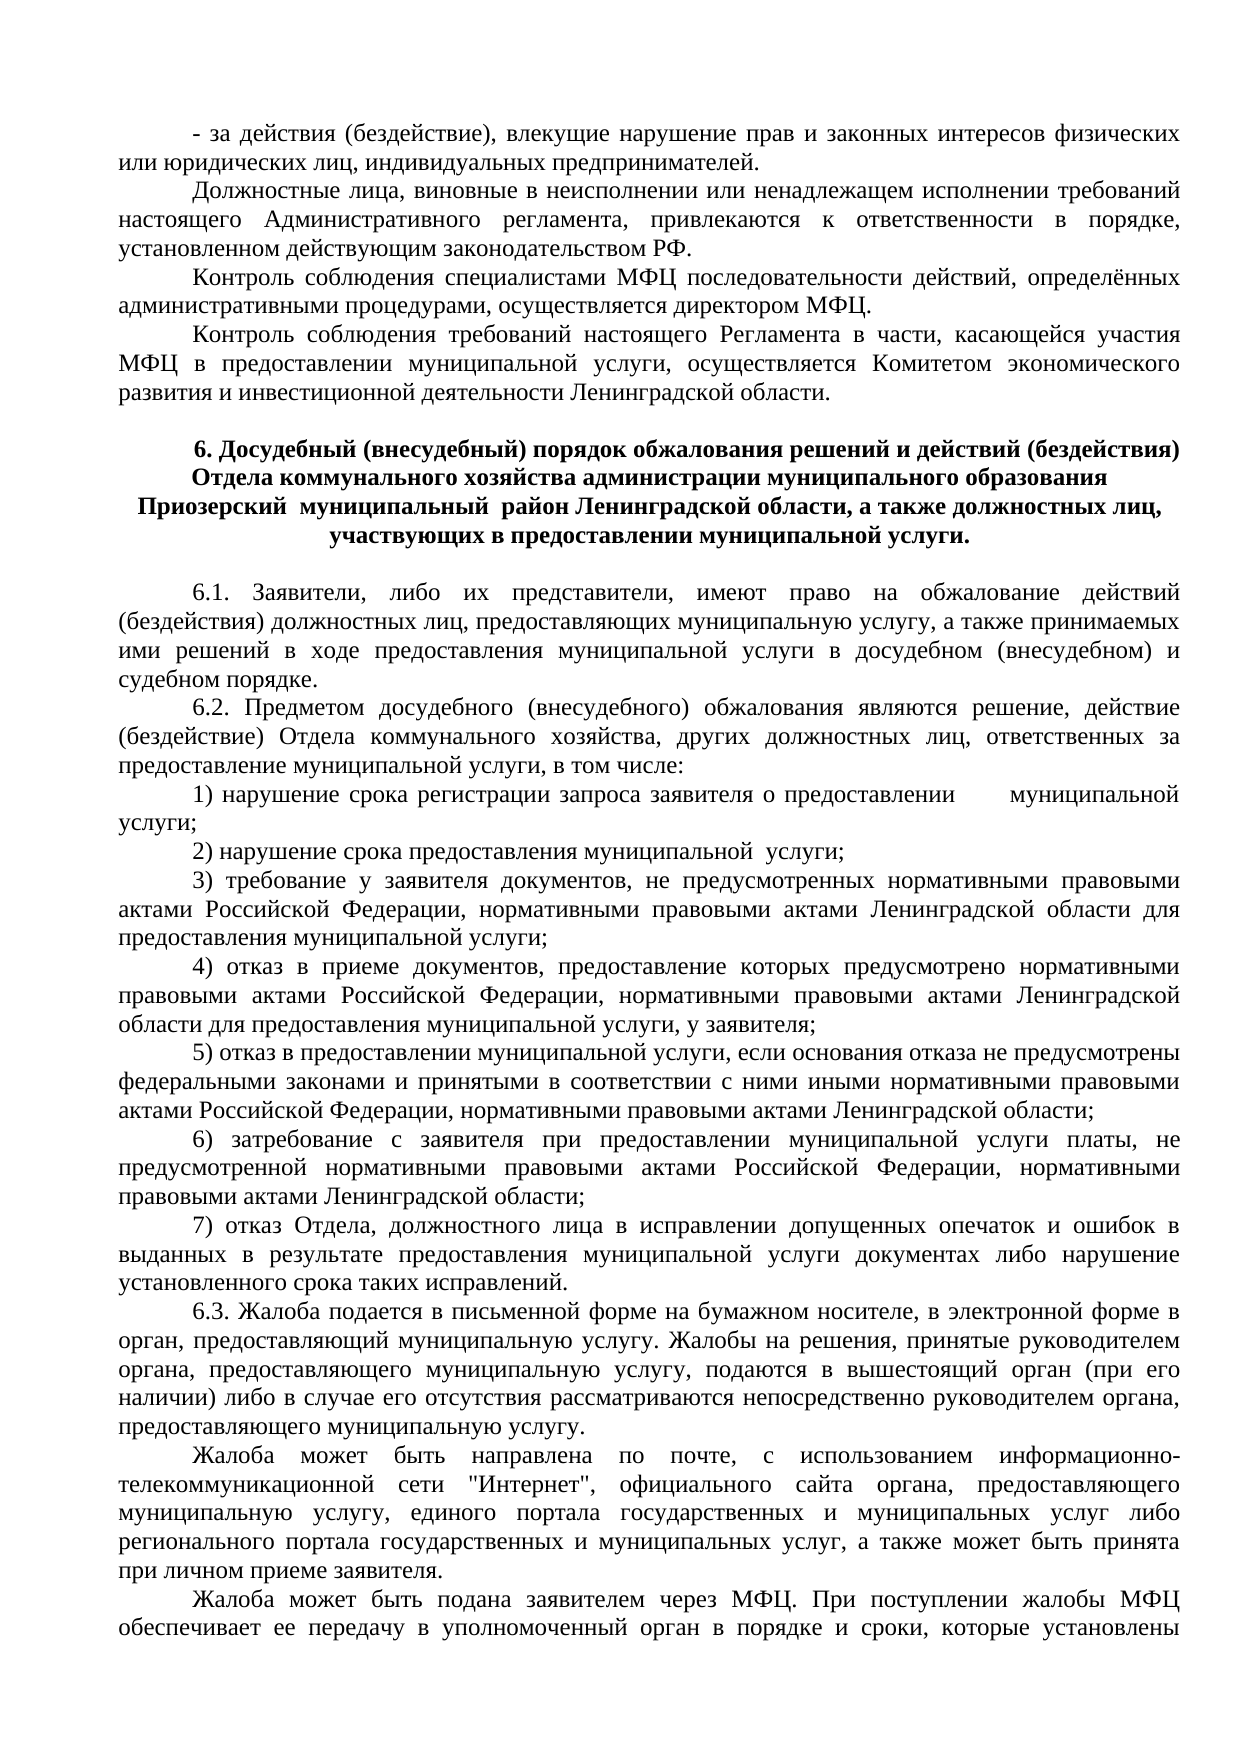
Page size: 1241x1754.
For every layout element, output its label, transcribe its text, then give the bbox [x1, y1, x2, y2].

text 6.2. Предметом досудебного (внесудебного) обжалования являются решение, действие (бездействие) Отдела коммунального хозяйства, других должностных лиц, ответственных за предоставление муниципальной услуги, в том числе: [118, 692, 1181, 779]
text 6.1. Заявители, либо их представители, имеют право на обжалование действий (бездействия) должностных лиц, предоставляющих муниципальную услугу, а также принимаемых ими решений в ходе предоставления муниципальной услуги в досудебном (внесудебном) и судебном порядке. [118, 577, 1181, 692]
text 6) затребование с заявителя при предоставлении муниципальной услуги платы, не предусмотренной нормативными правовыми актами Российской Федерации, нормативными правовыми актами Ленинградской области; [118, 1124, 1181, 1210]
text 4) отказ в приеме документов, предоставление которых предусмотрено нормативными правовыми актами Российской Федерации, нормативными правовыми актами Ленинградской области для предоставления муниципальной услуги, у заявителя; [118, 951, 1181, 1037]
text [118, 1584, 1181, 1641]
text 1) нарушение срока регистрации запроса заявителя о предоставлении муниципальной услуги; [118, 779, 1181, 836]
text Жалоба может быть направлена по почте, с использованием информационно-телекоммуникационной сети "Интернет", официального сайта органа, предоставляющего муниципальную услугу, единого портала государственных и муниципальных услуг либо регионального портала государственных и муниципальных услуг, а также может быть принята при личном приеме заявителя. [118, 1440, 1181, 1584]
text Контроль соблюдения требований настоящего Регламента в части, касающейся участия МФЦ в предоставлении муниципальной услуги, осуществляется Комитетом экономического развития и инвестиционной деятельности Ленинградской области. [118, 319, 1181, 406]
text 7) отказ Отдела, должностного лица в исправлении допущенных опечаток и ошибок в выданных в результате предоставления муниципальной услуги документах либо нарушение установленного срока таких исправлений. [118, 1210, 1181, 1296]
text 2) нарушение срока предоставления муниципальной услуги; [118, 836, 1181, 865]
text - за действия (бездействие), влекущие нарушение прав и законных интересов физических или юридических лиц, индивидуальных предпринимателей. [118, 118, 1181, 176]
text 3) требование у заявителя документов, не предусмотренных нормативными правовыми актами Российской Федерации, нормативными правовыми актами Ленинградской области для предоставления муниципальной услуги; [118, 865, 1181, 951]
text 5) отказ в предоставлении муниципальной услуги, если основания отказа не предусмотрены федеральными законами и принятыми в соответствии с ними иными нормативными правовыми актами Российской Федерации, нормативными правовыми актами Ленинградской области; [118, 1037, 1181, 1124]
text Должностные лица, виновные в неисполнении или ненадлежащем исполнении требований настоящего Административного регламента, привлекаются к ответственности в порядке, установленном действующим законодательством РФ. [118, 176, 1181, 262]
text 6.3. Жалоба подается в письменной форме на бумажном носителе, в электронной форме в орган, предоставляющий муниципальную услугу. Жалобы на решения, принятые руководителем органа, предоставляющего муниципальную услугу, подаются в вышестоящий орган (при его наличии) либо в случае его отсутствия рассматриваются непосредственно руководителем органа, предоставляющего муниципальную услугу. [118, 1296, 1181, 1440]
text Контроль соблюдения специалистами МФЦ последовательности действий, определённых административными процедурами, осуществляется директором МФЦ. [118, 262, 1181, 319]
text 6. Досудебный (внесудебный) порядок обжалования решений и действий (бездействия) Отдела коммунального хозяйства администрации муниципального образования Приозерский муниципальный район Ленинградской области, а также должностных лиц, участвующих в предоставлении муниципальной услуги. [118, 434, 1181, 549]
